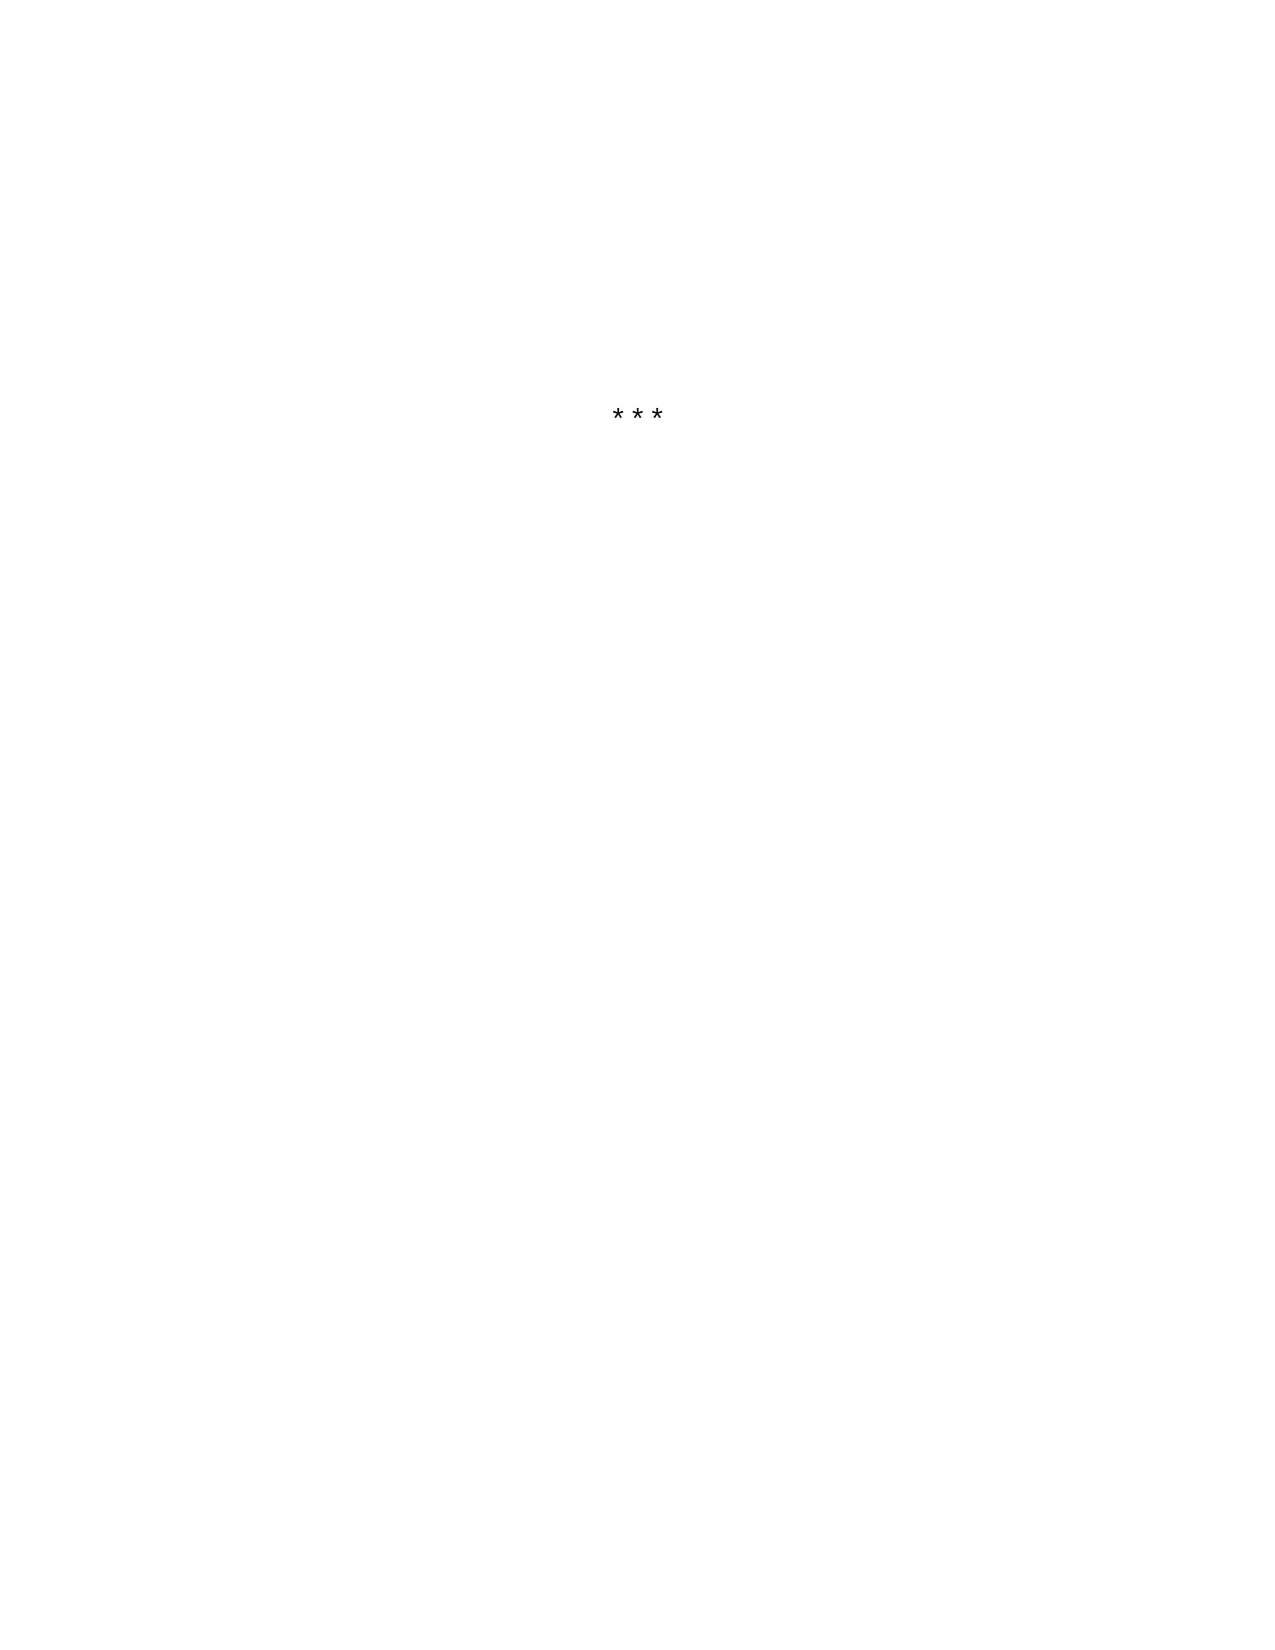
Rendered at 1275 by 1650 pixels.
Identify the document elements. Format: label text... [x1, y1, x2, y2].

text * * * [150, 401, 1125, 434]
